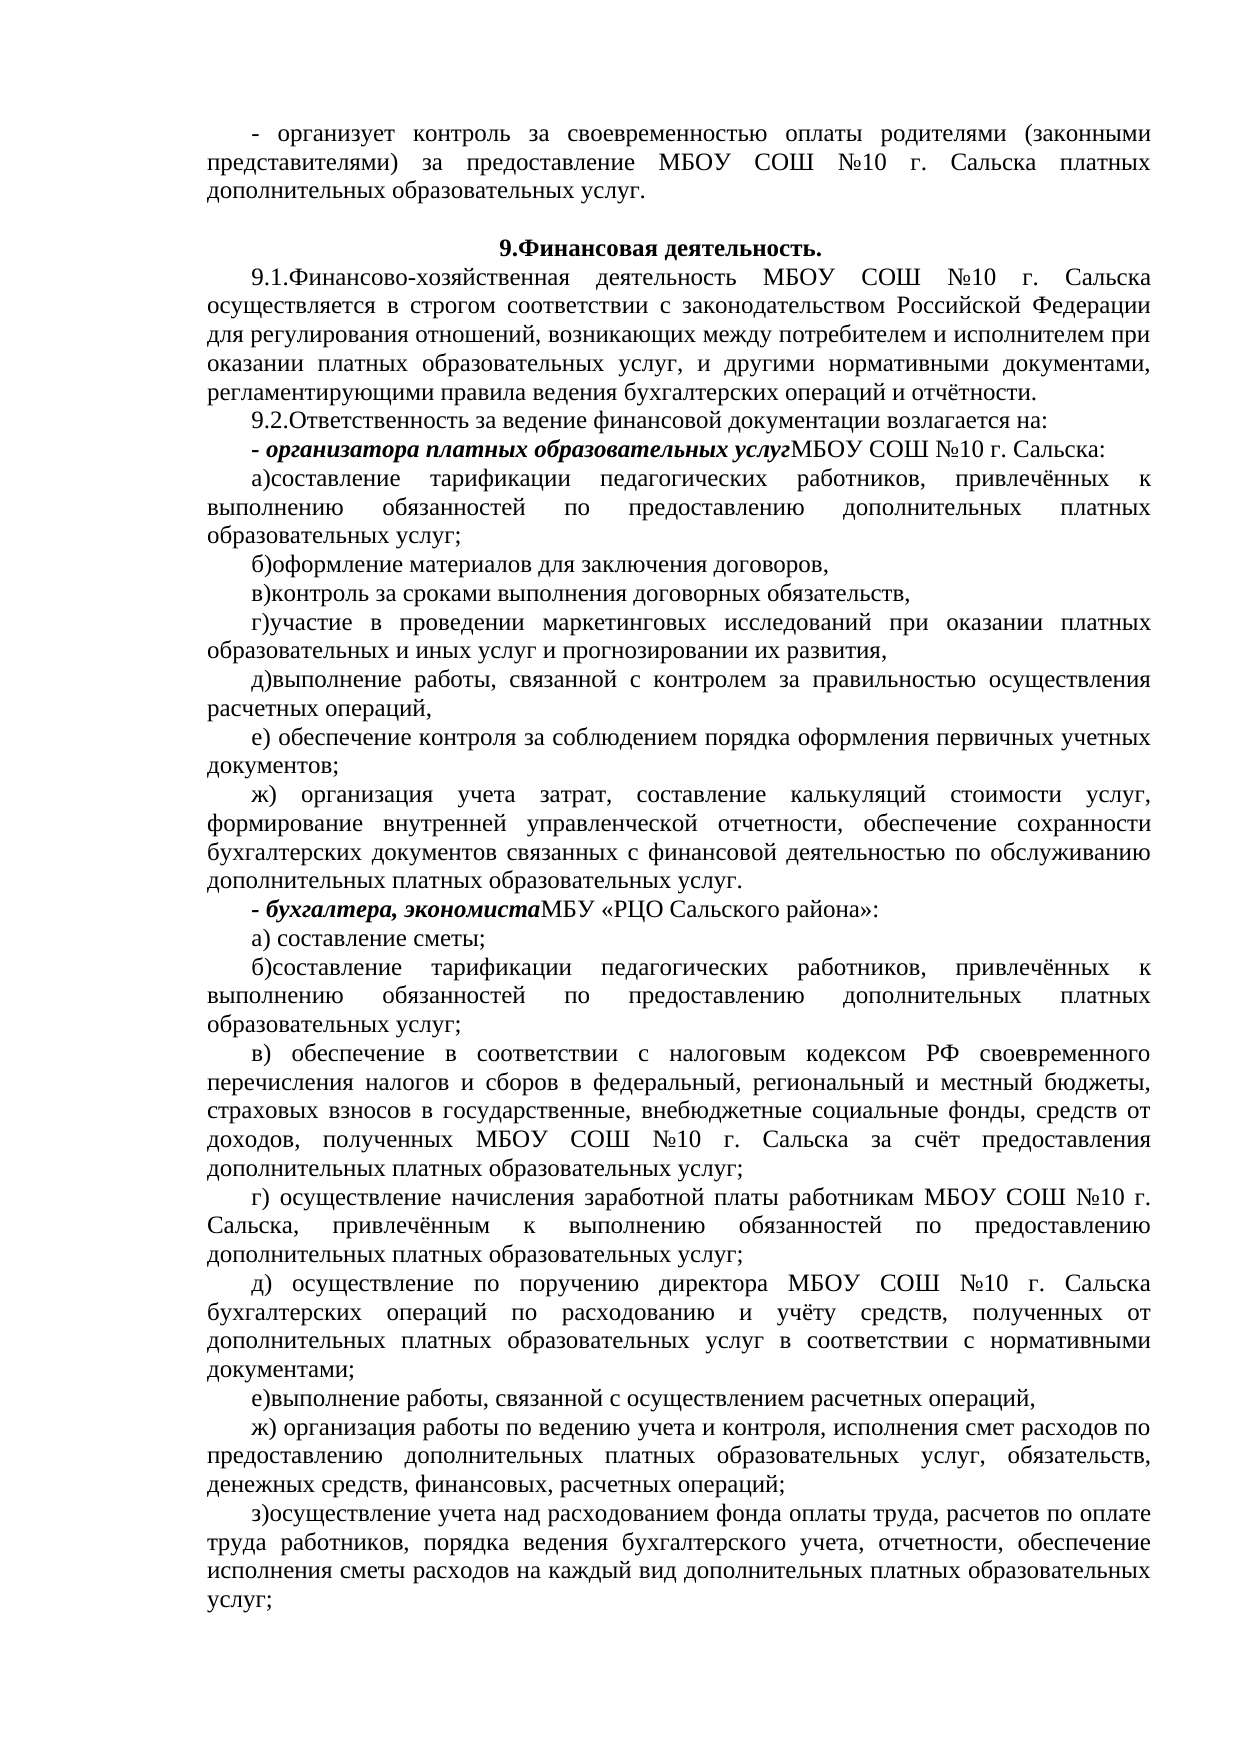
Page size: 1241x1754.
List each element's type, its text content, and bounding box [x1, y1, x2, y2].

text г) осуществление начисления заработной платы работникам МБОУ СОШ №10 г. Сальска, привлечённым к выполнению обязанностей по предоставлению дополнительных платных образовательных услуг; [207, 1182, 1152, 1268]
text а)составление тарификации педагогических работников, привлечённых к выполнению обязанностей по предоставлению дополнительных платных образовательных услуг; [207, 463, 1152, 549]
text б)оформление материалов для заключения договоров, [207, 549, 1152, 578]
text д)выполнение работы, связанной с контролем за правильностью осуществления расчетных операций, [207, 664, 1152, 722]
text д) осуществление по поручению директора МБОУ СОШ №10 г. Сальска бухгалтерских операций по расходованию и учёту средств, полученных от дополнительных платных образовательных услуг в соответствии с нормативными документами; [207, 1268, 1152, 1383]
text г)участие в проведении маркетинговых исследований при оказании платных образовательных и иных услуг и прогнозировании их развития, [207, 607, 1152, 664]
text в)контроль за сроками выполнения договорных обязательств, [207, 578, 1152, 607]
text е)выполнение работы, связанной с осуществлением расчетных операций, [207, 1383, 1152, 1412]
text 9.Финансовая деятельность. [169, 233, 1152, 262]
text е) обеспечение контроля за соблюдением порядка оформления первичных учетных документов; [207, 722, 1152, 779]
text а) составление сметы; [207, 923, 1152, 952]
text - организатора платных образовательных услугМБОУ СОШ №10 г. Сальска: [207, 434, 1152, 463]
text в) обеспечение в соответствии с налоговым кодексом РФ своевременного перечисления налогов и сборов в федеральный, региональный и местный бюджеты, страховых взносов в государственные, внебюджетные социальные фонды, средств от доходов, полученных МБОУ СОШ №10 г. Сальска за счёт предоставления дополнительных платных образовательных услуг; [207, 1038, 1152, 1182]
text ж) организация работы по ведению учета и контроля, исполнения смет расходов по предоставлению дополнительных платных образовательных услуг, обязательств, денежных средств, финансовых, расчетных операций; [207, 1412, 1152, 1498]
text ж) организация учета затрат, составление калькуляций стоимости услуг, формирование внутренней управленческой отчетности, обеспечение сохранности бухгалтерских документов связанных с финансовой деятельностью по обслуживанию дополнительных платных образовательных услуг. [207, 779, 1152, 894]
text з)осуществление учета над расходованием фонда оплаты труда, расчетов по оплате труда работников, порядка ведения бухгалтерского учета, отчетности, обеспечение исполнения сметы расходов на каждый вид дополнительных платных образовательных услуг; [207, 1498, 1152, 1613]
text б)составление тарификации педагогических работников, привлечённых к выполнению обязанностей по предоставлению дополнительных платных образовательных услуг; [207, 952, 1152, 1038]
text 9.1.Финансово-хозяйственная деятельность МБОУ СОШ №10 г. Сальска осуществляется в строгом соответствии с законодательством Российской Федерации для регулирования отношений, возникающих между потребителем и исполнителем при оказании платных образовательных услуг, и другими нормативными документами, регламентирующими правила ведения бухгалтерских операций и отчётности. [207, 262, 1152, 406]
text - бухгалтера, экономистаМБУ «РЦО Сальского района»: [207, 894, 1152, 923]
text 9.2.Ответственность за ведение финансовой документации возлагается на: [207, 406, 1152, 434]
text - организует контроль за своевременностью оплаты родителями (законными представителями) за предоставление МБОУ СОШ №10 г. Сальска платных дополнительных образовательных услуг. [207, 118, 1152, 204]
